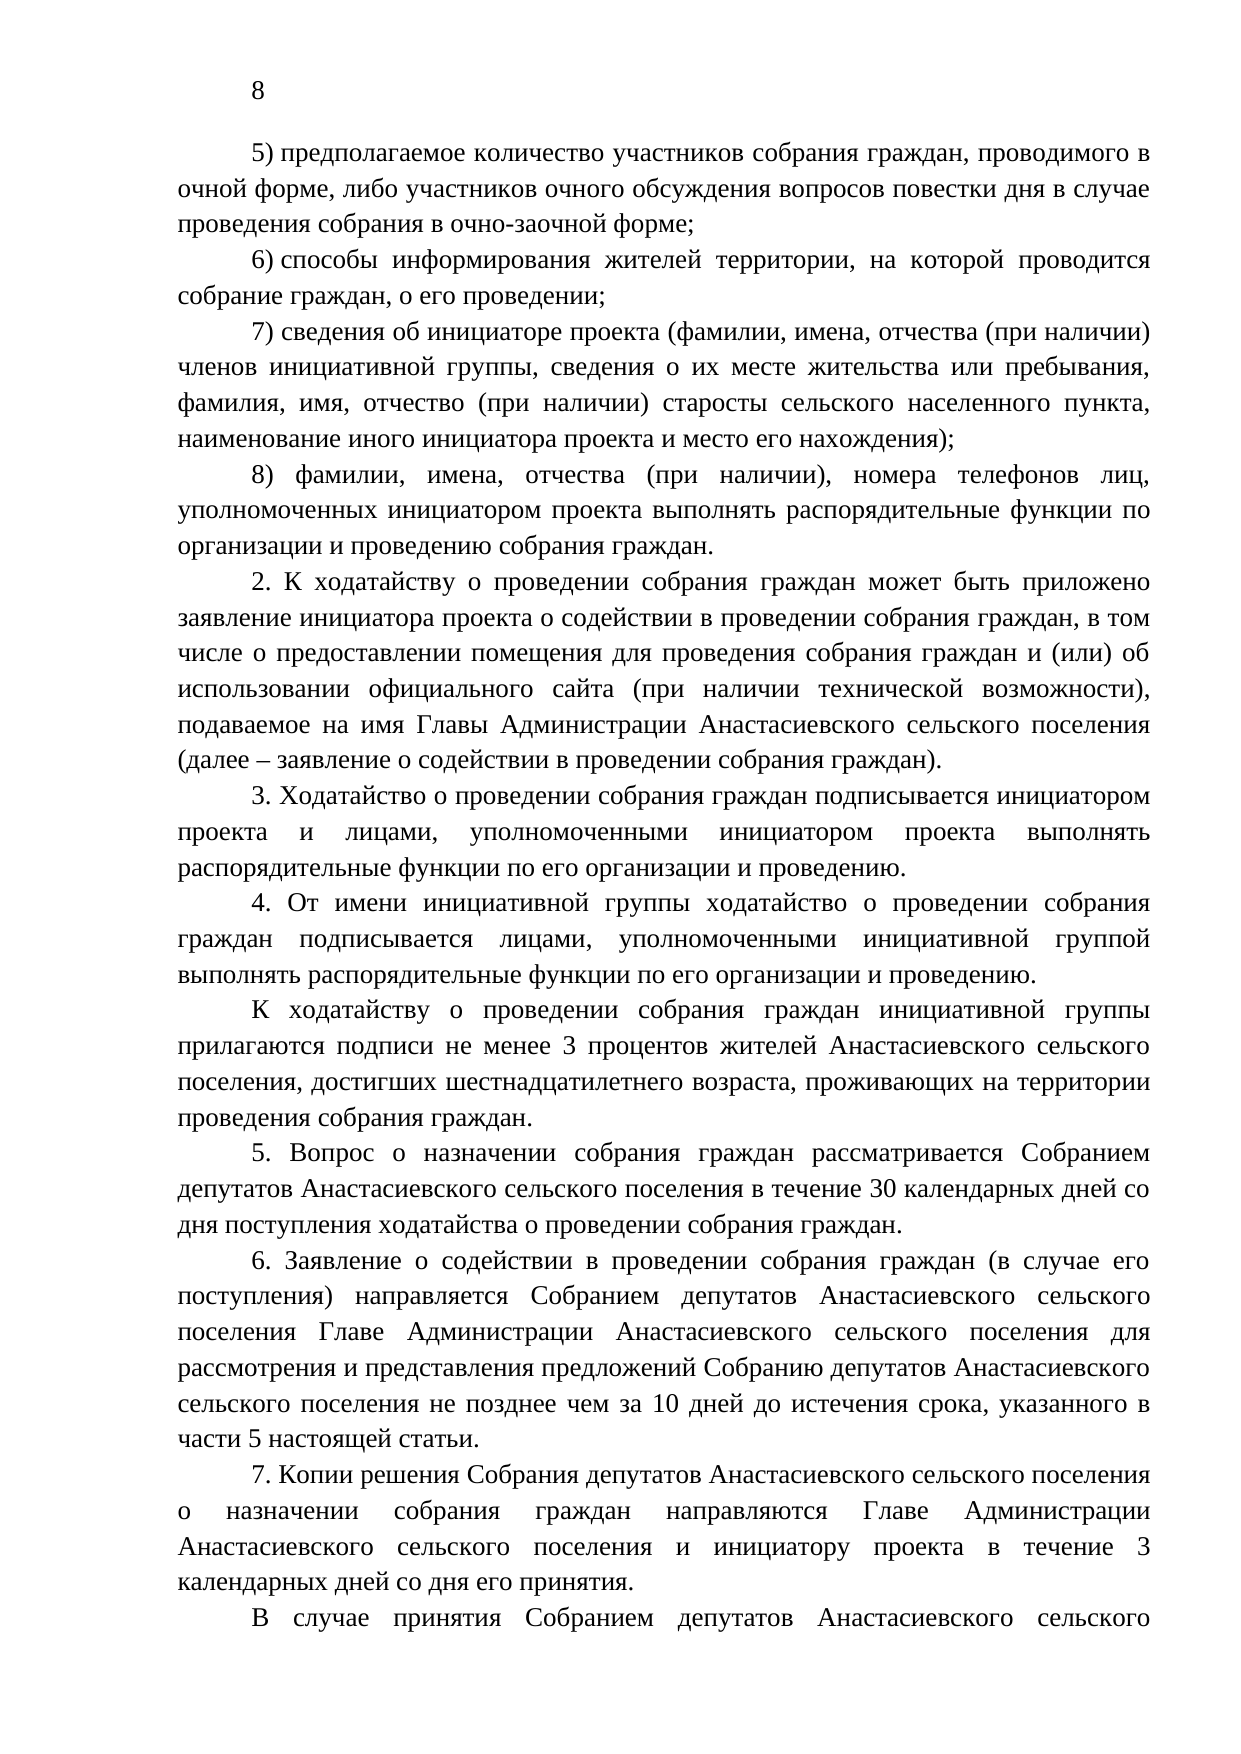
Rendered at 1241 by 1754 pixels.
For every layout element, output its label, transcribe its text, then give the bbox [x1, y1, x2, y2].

list предполагаемое количество участников собрания граждан, проводимого в очной форме, либо участников очного обсуждения вопросов повестки дня в случае проведения собрания в очно-заочной форме; [177, 136, 1152, 239]
list 5. Вопрос о назначении собрания граждан рассматривается Собранием депутатов Анастасиевского сельского поселения в течение 30 календарных дней со дня поступления ходатайства о проведении собрания граждан. [177, 1137, 1152, 1239]
list способы информирования жителей территории, на которой проводится собрание граждан, о его проведении; [177, 243, 1152, 310]
list 7. Копии решения Собрания депутатов Анастасиевского сельского поселения о назначении собрания граждан направляются Главе Администрации Анастасиевского сельского поселения и инициатору проекта в течение 3 календарных дней со дня его принятия. [177, 1458, 1152, 1596]
list К ходатайству о проведении собрания граждан инициативной группы прилагаются подписи не менее 3 процентов жителей Анастасиевского сельского поселения, достигших шестнадцатилетнего возраста, проживающих на территории проведения собрания граждан. [177, 994, 1152, 1132]
list 7) сведения об инициаторе проекта (фамилии, имена, отчества (при наличии) членов инициативной группы, сведения о их месте жительства или пребывания, фамилия, имя, отчество (при наличии) старосты сельского населенного пункта, наименование иного инициатора проекта и место его нахождения); [177, 315, 1152, 453]
list 3. Ходатайство о проведении собрания граждан подписывается инициатором проекта и лицами, уполномоченными инициатором проекта выполнять распорядительные функции по его организации и проведению. [177, 779, 1152, 882]
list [177, 1601, 1152, 1632]
list 8) фамилии, имена, отчества (при наличии), номера телефонов лиц, уполномоченных инициатором проекта выполнять распорядительные функции по организации и проведению собрания граждан. [177, 458, 1152, 560]
list 6. Заявление о содействии в проведении собрания граждан (в случае его поступления) направляется Собранием депутатов Анастасиевского сельского поселения Главе Администрации Анастасиевского сельского поселения для рассмотрения и представления предложений Собранию депутатов Анастасиевского сельского поселения не позднее чем за 10 дней до истечения срока, указанного в части 5 настоящей статьи. [177, 1244, 1152, 1453]
list 4. От имени инициативной группы ходатайство о проведении собрания граждан подписывается лицами, уполномоченными инициативной группой выполнять распорядительные функции по его организации и проведению. [177, 886, 1152, 989]
list 2. К ходатайству о проведении собрания граждан может быть приложено заявление инициатора проекта о содействии в проведении собрания граждан, в том числе о предоставлении помещения для проведения собрания граждан и (или) об использовании официального сайта (при наличии технической возможности), подаваемое на имя Главы Администрации Анастасиевского сельского поселения (далее – заявление о содействии в проведении собрания граждан). [177, 565, 1152, 775]
